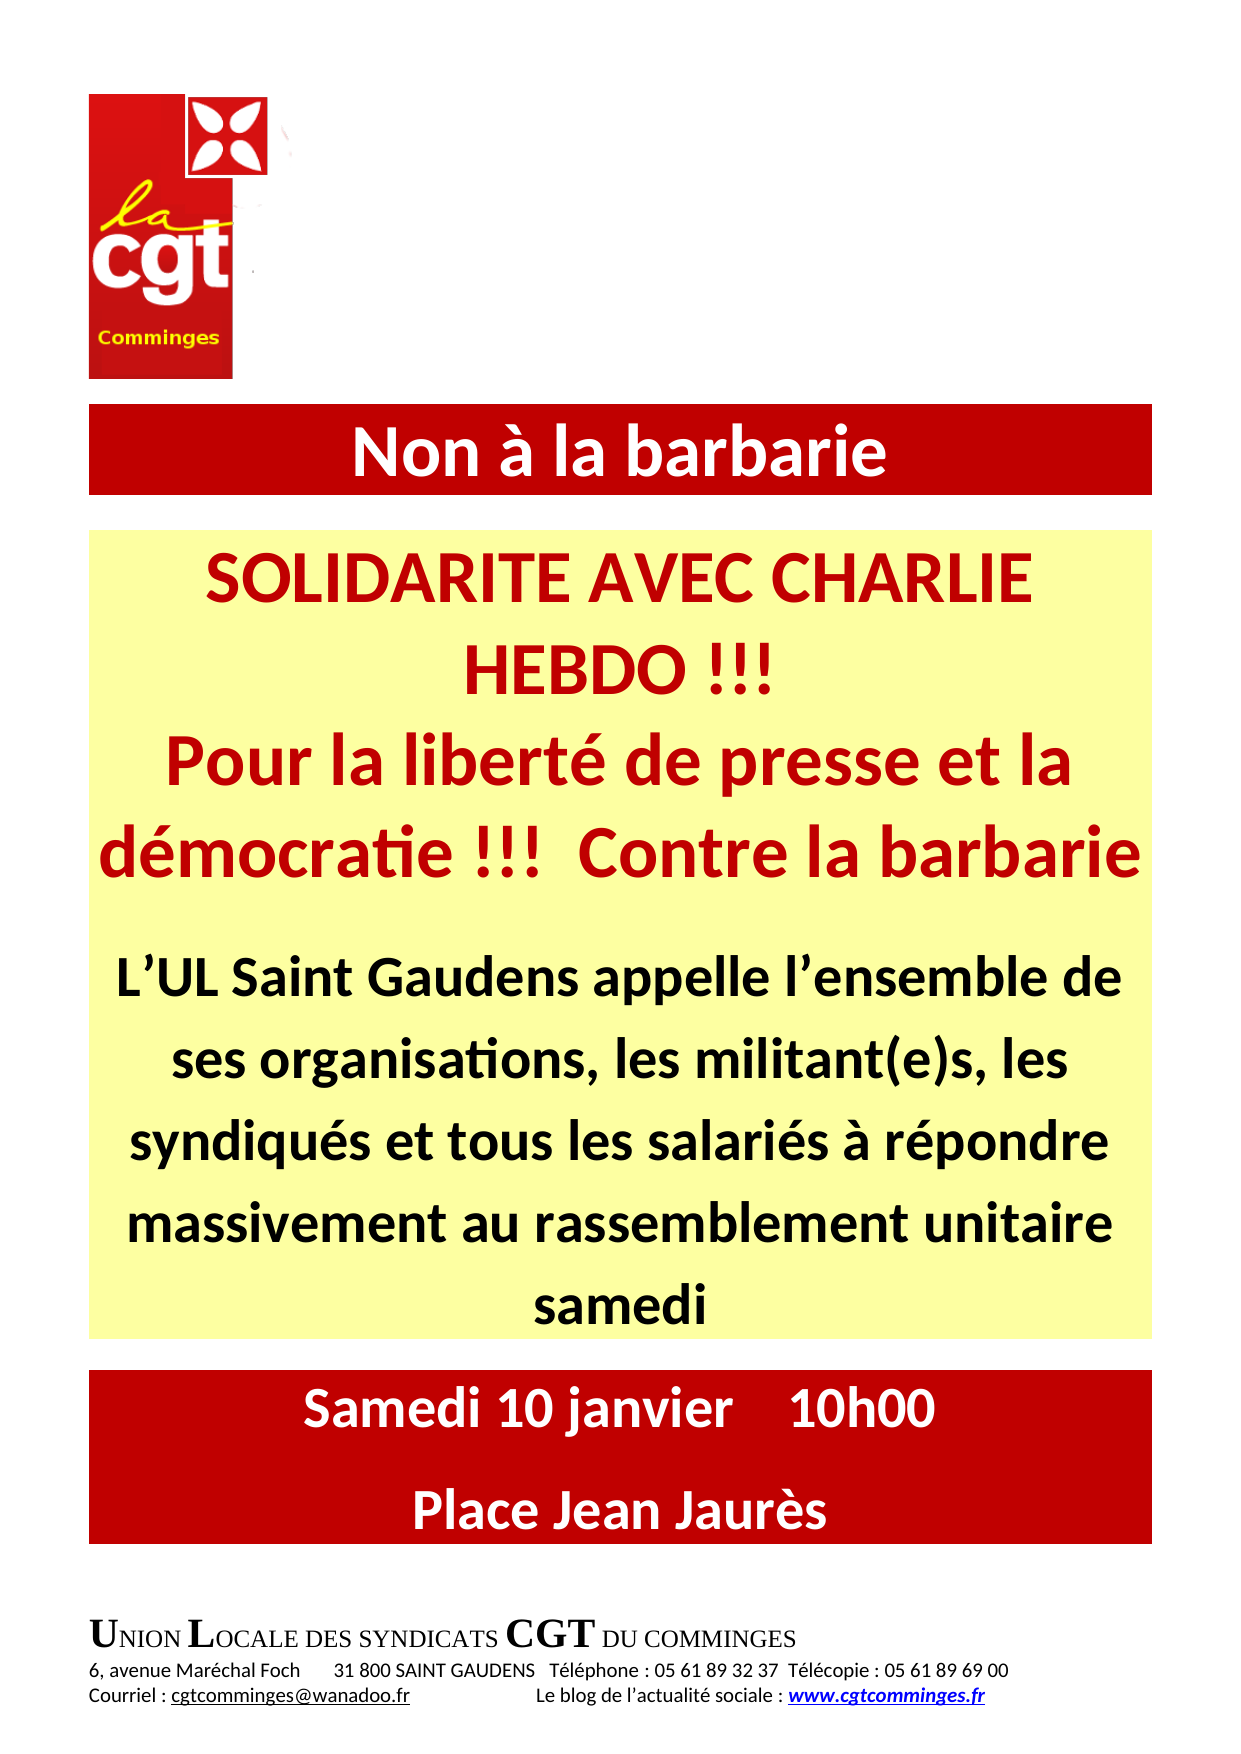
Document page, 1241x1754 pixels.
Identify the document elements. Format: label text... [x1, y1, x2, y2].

picture [88, 94, 299, 379]
text Place Jean Jaurès [89, 1473, 1152, 1544]
text Samedi 10 janvier 10h00 [89, 1370, 1152, 1442]
text Non à la barbarie [89, 404, 1152, 495]
text SOLIDARITE AVEC CHARLIE HEBDO !!! [89, 530, 1152, 713]
text L’UL Saint Gaudens appelle l’ensemble de ses organisations, les militant(e)s, les syndiqués et tous les salariés à répondre massivement au rassemblement unitaire samedi [89, 940, 1152, 1339]
text Pour la liberté de presse et la démocratie !!! Contre la barbarie [89, 713, 1152, 896]
